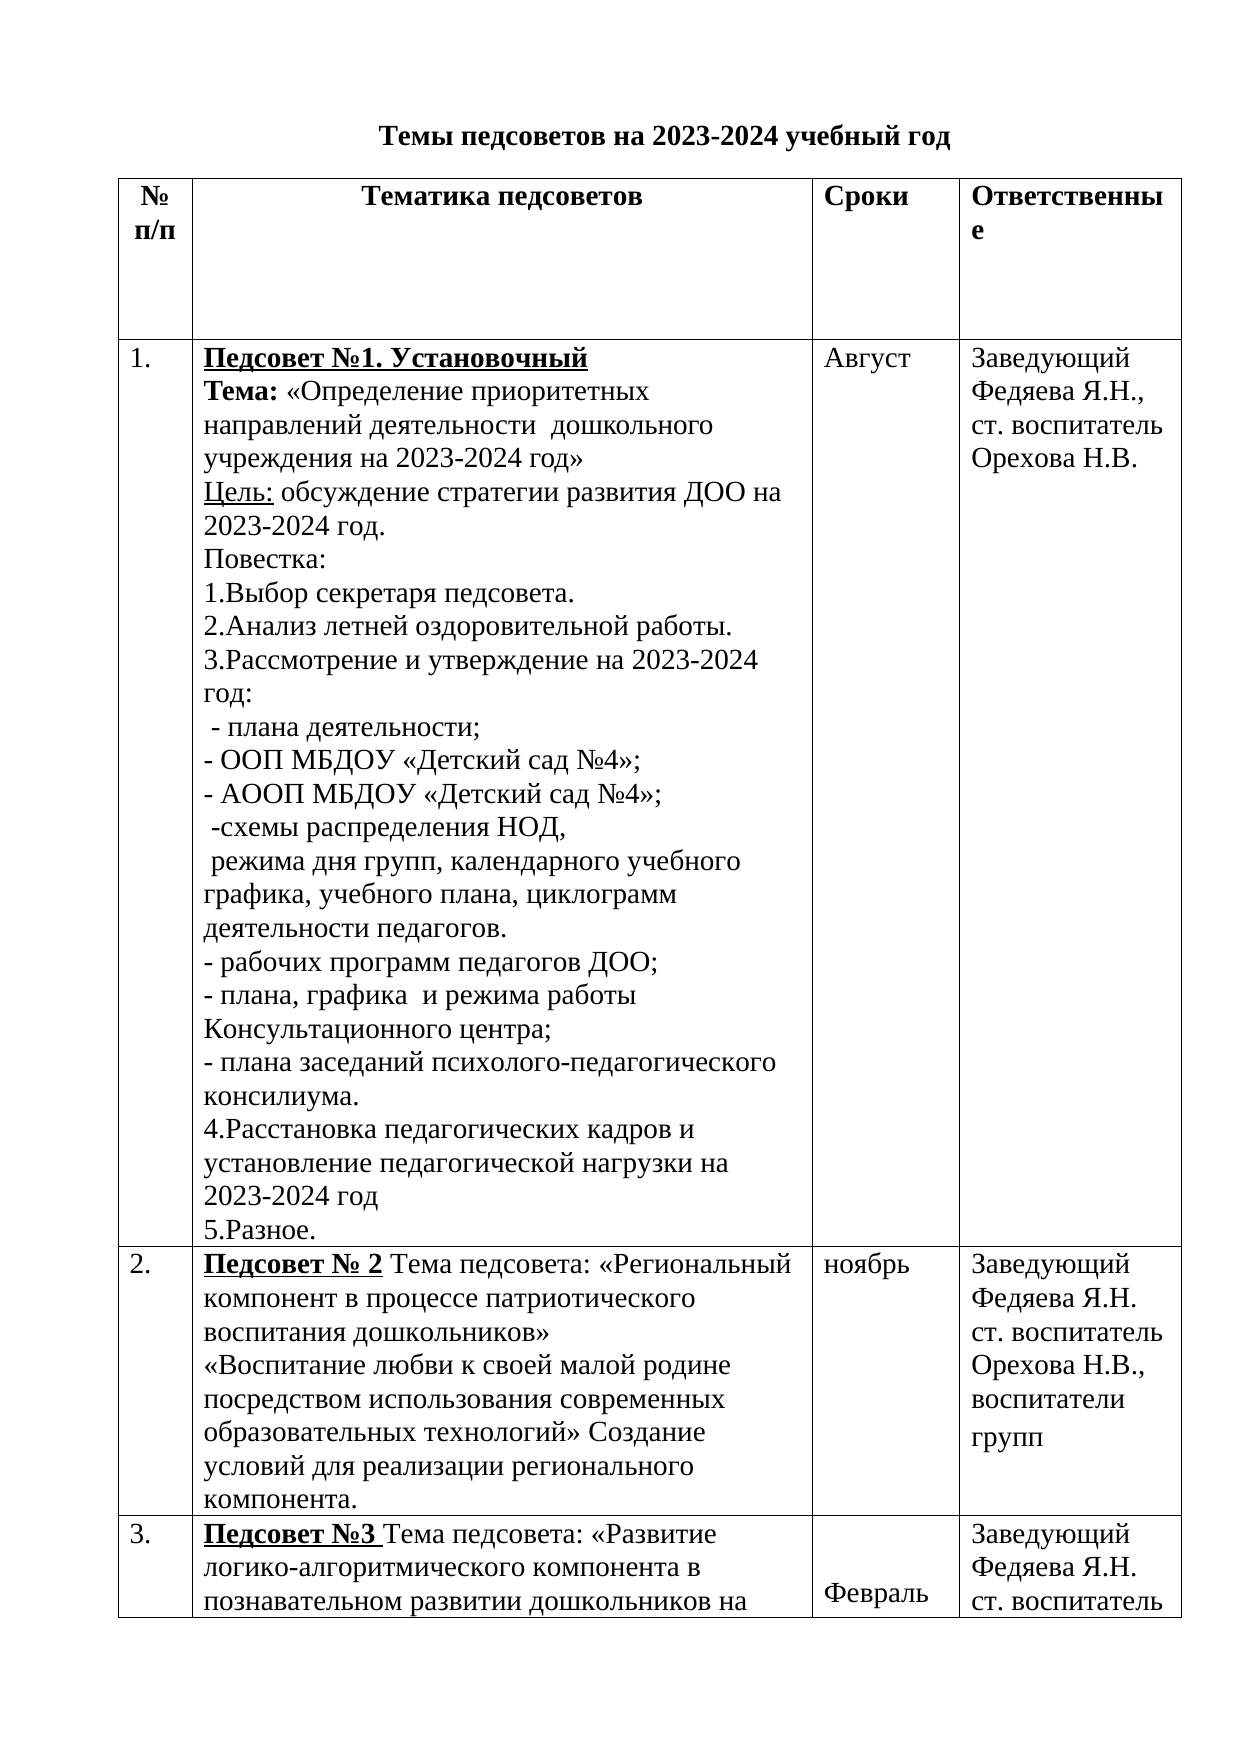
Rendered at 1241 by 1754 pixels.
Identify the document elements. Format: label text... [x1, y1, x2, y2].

table_cell ноябрь [813, 1247, 959, 1515]
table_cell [960, 1516, 1181, 1617]
table_cell Заведующий Федяева Я.Н., ст. воспитатель Орехова Н.В. [960, 340, 1181, 1246]
table_cell Заведующий Федяева Я.Н. ст. воспитатель Орехова Н.В., воспитатели групп [960, 1247, 1181, 1515]
table_header Ответственные [960, 179, 1181, 339]
table_header № п/п [119, 179, 192, 339]
table_header Тематика педсоветов [193, 179, 812, 339]
table_cell Август [813, 340, 959, 1246]
table_cell Педсовет №1. Установочный Тема: «Определение приоритетных направлений деятельности дошкольного учреждения на 2023-2024 год» Цель: обсуждение стратегии развития ДОО на 2023-2024 год. Повестка: 1.Выбор секретаря педсовета. 2.Анализ летней оздоровительной работы. 3.Рассмотрение и утверждение на 2023-2024 год: - плана деятельности; - ООП МБДОУ «Детский сад №4»; - АООП МБДОУ «Детский сад №4»; -схемы распределения НОД, режима дня групп, календарного учебного графика, учебного плана, циклограмм деятельности педагогов. - рабочих программ педагогов ДОО; - плана, графика и режима работы Консультационного центра; - плана заседаний психолого-педагогического консилиума. 4.Расстановка педагогических кадров и установление педагогической нагрузки на 2023-2024 год 5.Разное. [193, 340, 812, 1246]
table_cell Февраль [813, 1516, 959, 1617]
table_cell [193, 1516, 812, 1617]
table_cell 1. [119, 340, 192, 1246]
table_cell Педсовет № 2 Тема педсовета: «Региональный компонент в процессе патриотического воспитания дошкольников» «Воспитание любви к своей малой родине посредством использования современных образовательных технологий» Создание условий для реализации регионального компонента. [193, 1247, 812, 1515]
table_header Сроки [813, 179, 959, 339]
table_cell 2. [119, 1247, 192, 1515]
text Темы педсоветов на 2023-2024 учебный год [177, 118, 1152, 152]
table_cell 3. [119, 1516, 192, 1617]
